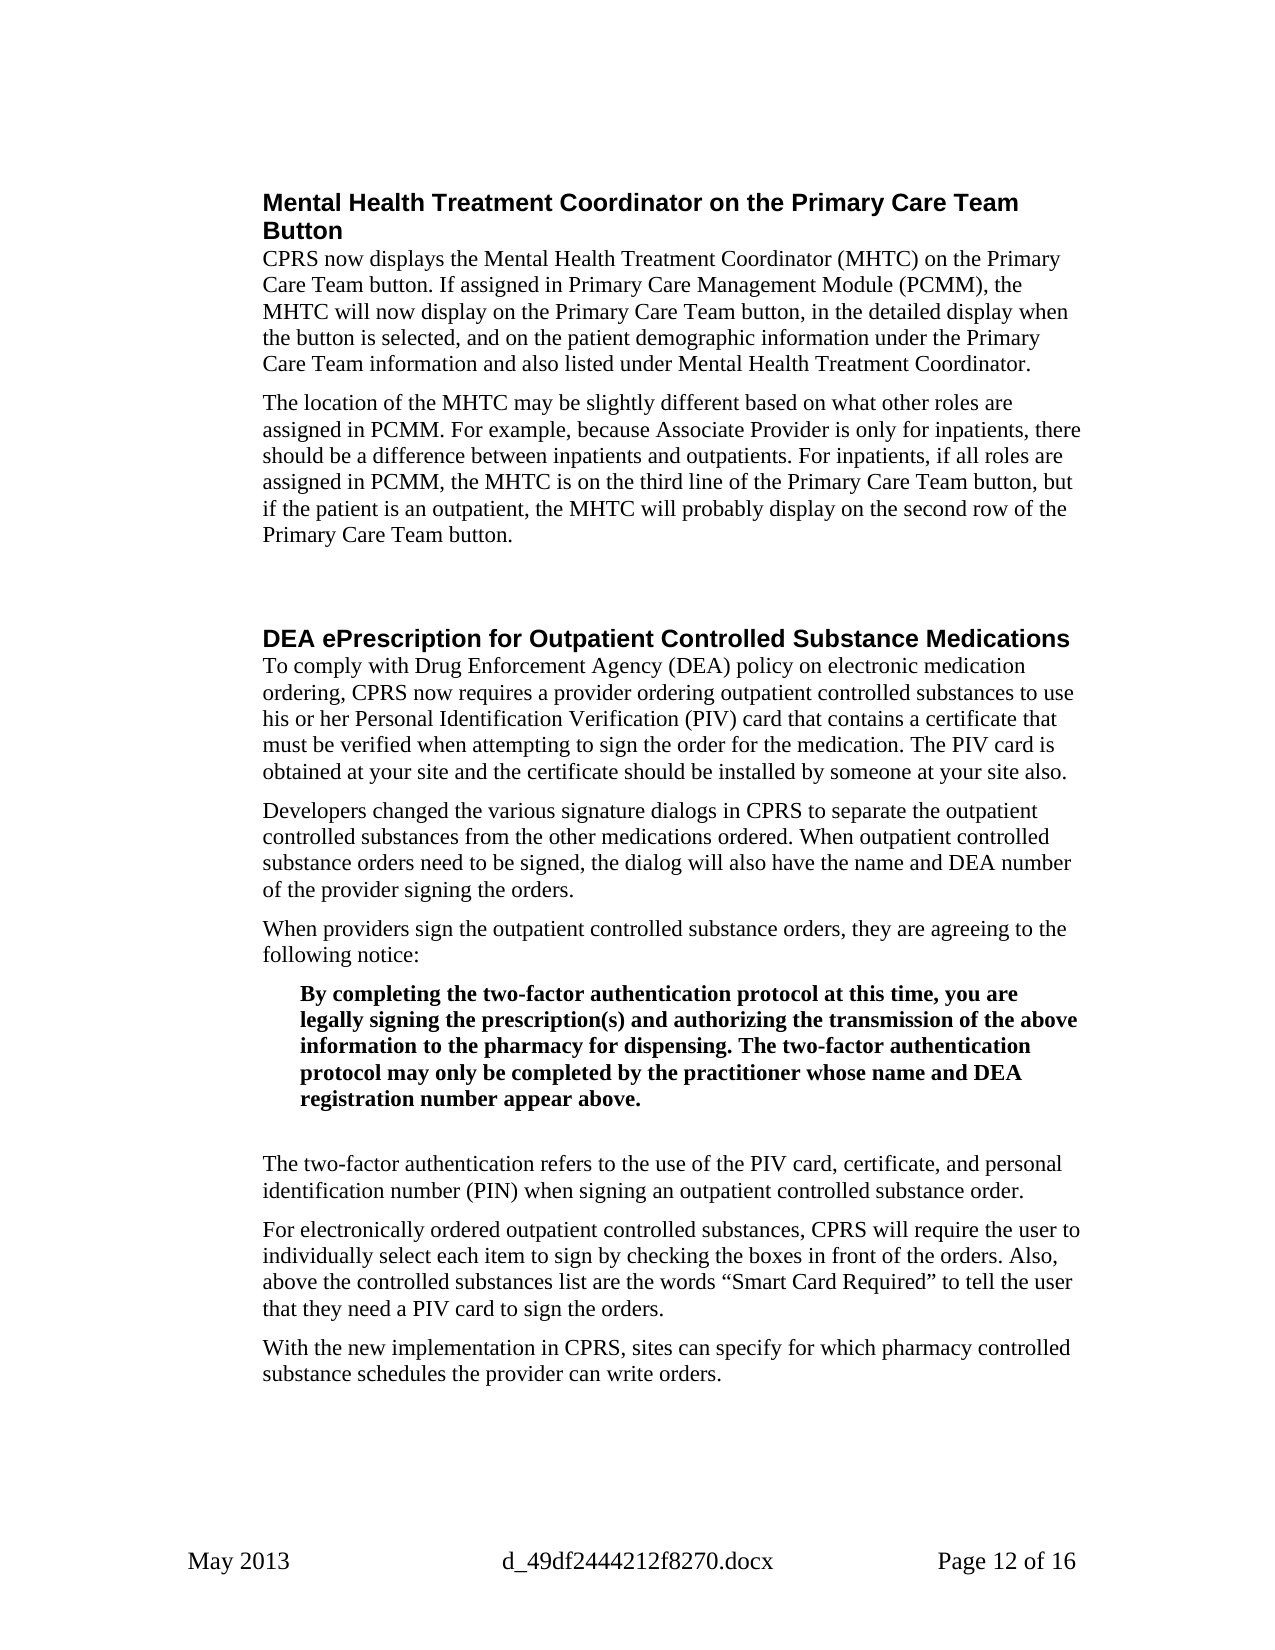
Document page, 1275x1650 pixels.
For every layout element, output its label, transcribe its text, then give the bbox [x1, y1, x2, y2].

text When providers sign the outpatient controlled substance orders, they are agreeing to the following notice: [262, 915, 1087, 967]
text The two-factor authentication refers to the use of the PIV card, certificate, and personal identification number (PIN) when signing an outpatient controlled substance order. [262, 1151, 1087, 1203]
text By completing the two-factor authentication protocol at this time, you are legally signing the prescription(s) and authorizing the transmission of the above information to the pharmacy for dispensing. The two-factor authentication protocol may only be completed by the practitioner whose name and DEA registration number appear above. [300, 980, 1087, 1112]
text With the new implementation in CPRS, sites can specify for which pharmacy controlled substance schedules the provider can write orders. [262, 1334, 1087, 1386]
text The location of the MHTC may be slightly different based on what other roles are assigned in PCMM. For example, because Associate Provider is only for inpatients, there should be a difference between inpatients and outpatients. For inpatients, if all roles are assigned in PCMM, the MHTC is on the third line of the Primary Care Team button, but if the patient is an outpatient, the MHTC will probably display on the second row of the Primary Care Team button. [262, 389, 1087, 547]
text DEA ePrescription for Outpatient Controlled Substance Medications [262, 624, 1087, 652]
text CPRS now displays the Mental Health Treatment Coordinator (MHTC) on the Primary Care Team button. If assigned in Primary Care Management Module (PCMM), the MHTC will now display on the Primary Care Team button, in the detailed display when the button is selected, and on the patient demographic information under the Primary Care Team information and also listed under Mental Health Treatment Coordinator. [262, 245, 1087, 377]
text For electronically ordered outpatient controlled substances, CPRS will require the user to individually select each item to sign by checking the boxes in front of the orders. Also, above the controlled substances list are the words “Smart Card Required” to tell the user that they need a PIV card to sign the orders. [262, 1216, 1087, 1321]
text Mental Health Treatment Coordinator on the Primary Care Team Button [262, 187, 1087, 245]
text Developers changed the various signature dialogs in CPRS to separate the outpatient controlled substances from the other medications ordered. When outpatient controlled substance orders need to be signed, the dialog will also have the name and DEA number of the provider signing the orders. [262, 797, 1087, 902]
text To comply with Drug Enforcement Agency (DEA) policy on electronic medication ordering, CPRS now requires a provider ordering outpatient controlled substances to use his or her Personal Identification Verification (PIV) card that contains a certificate that must be verified when attempting to sign the order for the medication. The PIV card is obtained at your site and the certificate should be installed by someone at your site also. [262, 652, 1087, 784]
